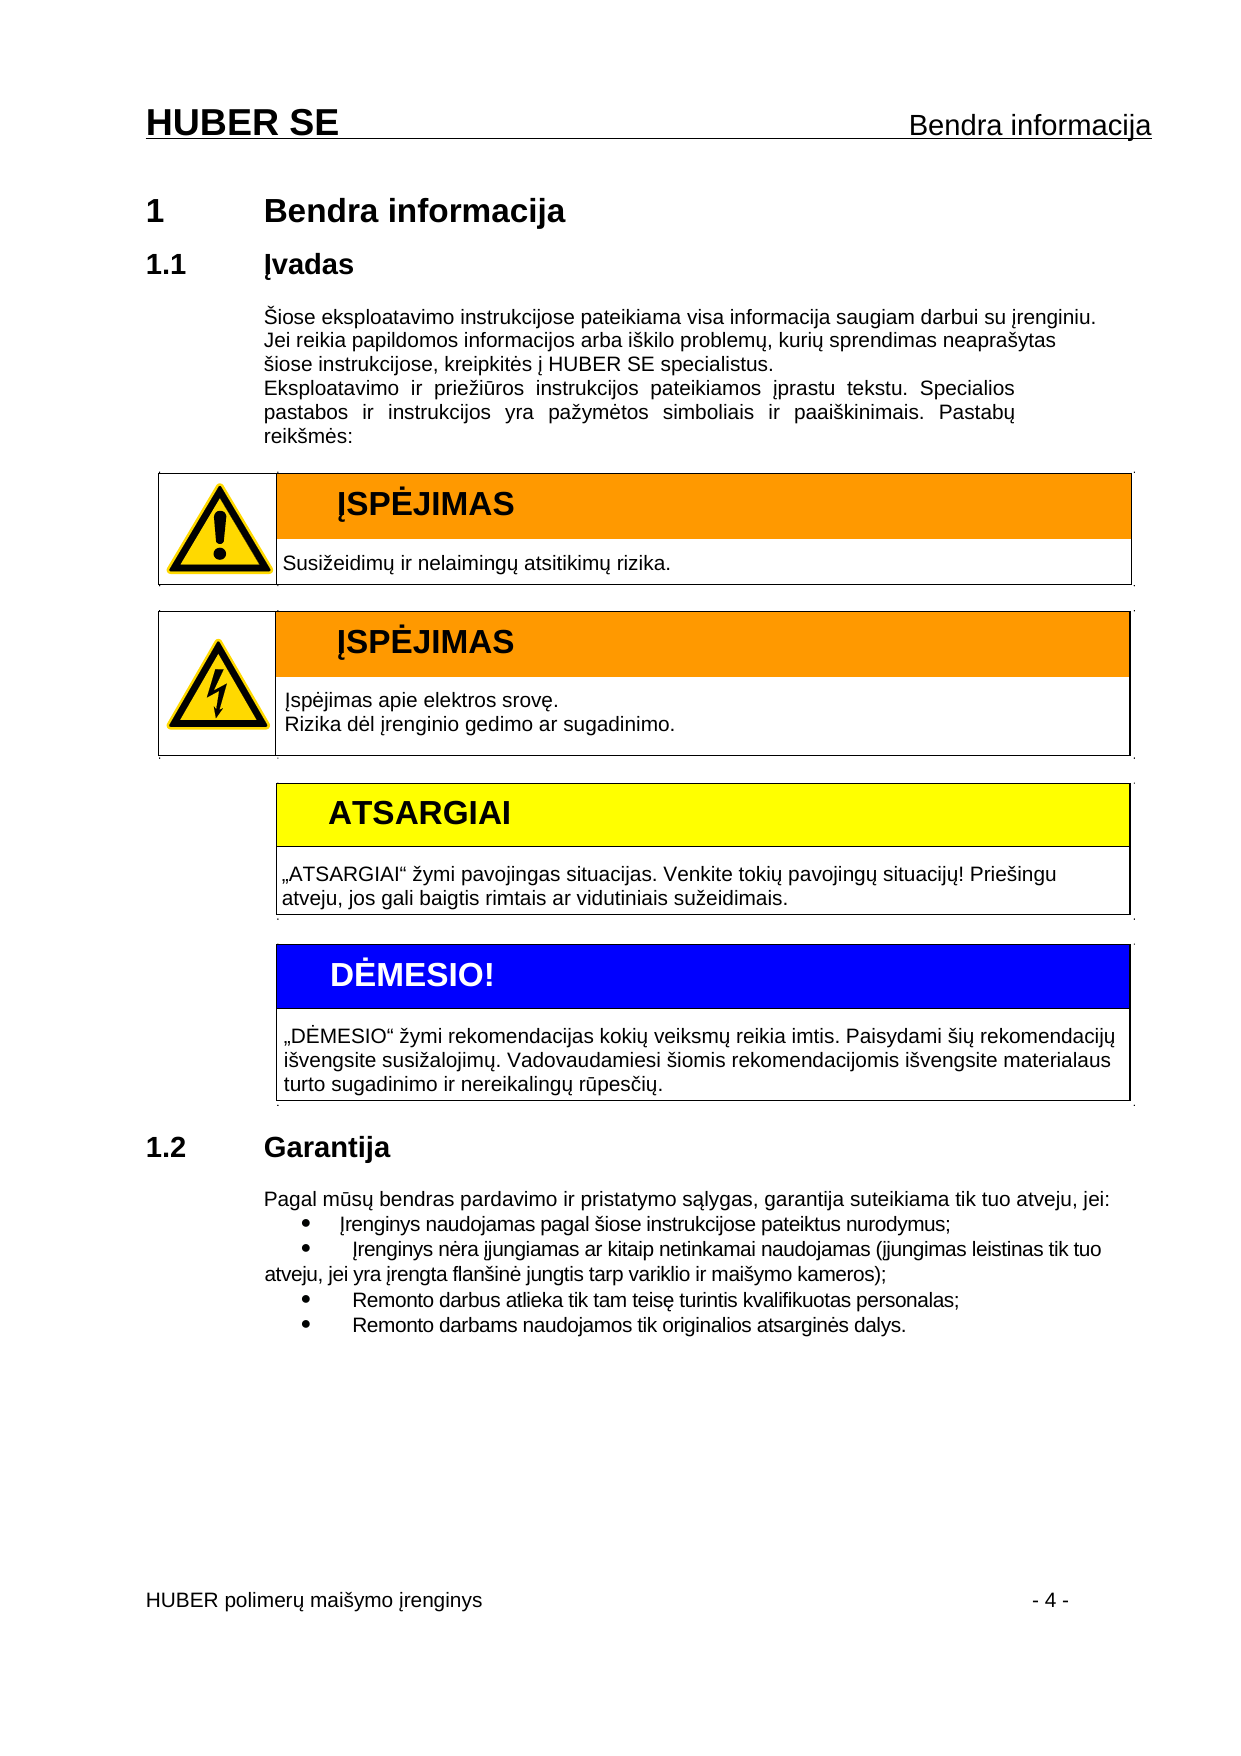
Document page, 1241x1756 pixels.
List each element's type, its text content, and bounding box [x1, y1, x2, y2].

table_header ĮSPĖJIMAS [276, 612, 1129, 676]
table_header [159, 474, 276, 583]
table_header ATSARGIAI [277, 784, 1129, 846]
table_cell Susižeidimų ir nelaimingų atsitikimų rizika. [277, 539, 1131, 583]
text HUBER SE Bendra informacija [146, 100, 1188, 143]
table_header ĮSPĖJIMAS [277, 474, 1131, 538]
text 1.1 Įvadas [146, 247, 1188, 281]
text Eksploatavimo ir priežiūros instrukcijos pateikiamos įprastu tekstu. Specialios pastabos ir instrukcijos yra pažymėtos simboliais ir paaiškinimais. Pastabų reikšmės: [264, 376, 1016, 448]
list Remonto darbams naudojamos tik originalios atsarginės dalys. [264, 1312, 1133, 1337]
list Remonto darbus atlieka tik tam teisę turintis kvalifikuotas personalas; [264, 1287, 1133, 1312]
list Įrenginys nėra įjungiamas ar kitaip netinkamai naudojamas (įjungimas leistinas tik tuo atveju, jei yra įrengta flanšinė jungtis tarp variklio ir maišymo kameros); [264, 1236, 1133, 1287]
text 1 Bendra informacija [146, 191, 1188, 229]
table_header DĖMESIO! [277, 945, 1129, 1008]
table_cell Įspėjimas apie elektros srovę. Rizika dėl įrenginio gedimo ar sugadinimo. [276, 677, 1129, 755]
text Pagal mūsų bendras pardavimo ir pristatymo sąlygas, garantija suteikiama tik tuo atveju, jei: [146, 1187, 1188, 1211]
text 1.2 Garantija [146, 1130, 1188, 1163]
table_cell „DĖMESIO“ žymi rekomendacijas kokių veiksmų reikia imtis. Paisydami šių rekomendacijų išvengsite susižalojimų. Vadovaudamiesi šiomis rekomendacijomis išvengsite materialaus turto sugadinimo ir nereikalingų rūpesčių. [277, 1009, 1129, 1100]
text Šiose eksploatavimo instrukcijose pateikiama visa informacija saugiam darbui su įrenginiu. [146, 305, 1188, 329]
text Jei reikia papildomos informacijos arba iškilo problemų, kurių sprendimas neaprašytas šiose instrukcijose, kreipkitės į HUBER SE specialistus. [264, 329, 1090, 376]
list Įrenginys naudojamas pagal šiose instrukcijose pateiktus nurodymus; [302, 1211, 1133, 1236]
text HUBER polimerų maišymo įrenginys - 4 - [146, 1588, 1188, 1612]
table_cell „ATSARGIAI“ žymi pavojingas situacijas. Venkite tokių pavojingų situacijų! Priešingu atveju, jos gali baigtis rimtais ar vidutiniais sužeidimais. [277, 847, 1129, 914]
table_header [159, 612, 275, 755]
